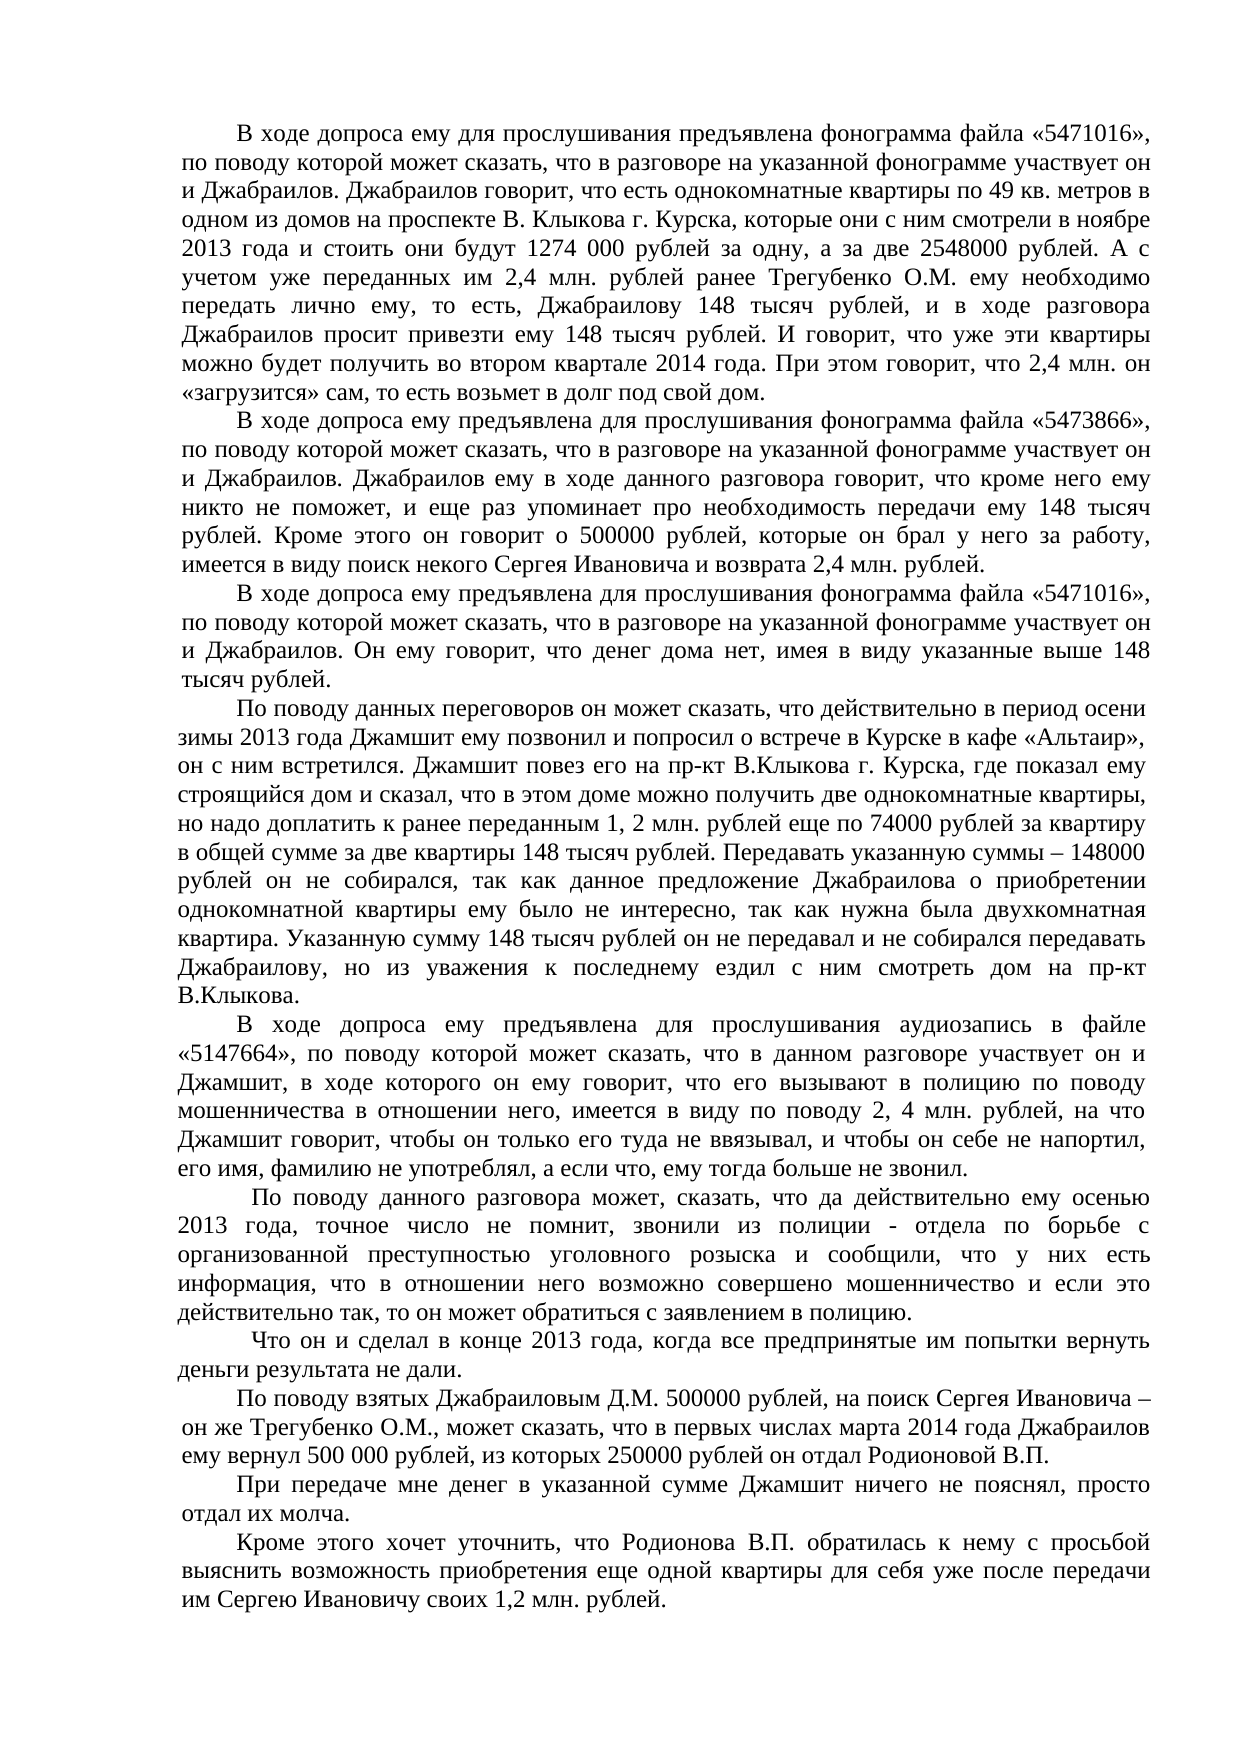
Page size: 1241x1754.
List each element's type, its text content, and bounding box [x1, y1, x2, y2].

text При передаче мне денег в указанной сумме Джамшит ничего не пояснял, просто отдал их молча. [181, 1469, 1152, 1527]
text Что он и сделал в конце 2013 года, когда все предпринятые им попытки вернуть деньги результата не дали. [177, 1326, 1152, 1383]
text В ходе допроса ему предъявлена для прослушивания фонограмма файла «5471016», по поводу которой может сказать, что в разговоре на указанной фонограмме участвует он и Джабраилов. Он ему говорит, что денег дома нет, имея в виду указанные выше 148 тысяч рублей. [181, 578, 1152, 693]
text По поводу взятых Джабраиловым Д.М. 500000 рублей, на поиск Сергея Ивановича – он же Трегубенко О.М., может сказать, что в первых числах марта 2014 года Джабраилов ему вернул 500 000 рублей, из которых 250000 рублей он отдал Родионовой В.П. [181, 1383, 1152, 1469]
text В ходе допроса ему предъявлена для прослушивания фонограмма файла «5473866», по поводу которой может сказать, что в разговоре на указанной фонограмме участвует он и Джабраилов. Джабраилов ему в ходе данного разговора говорит, что кроме него ему никто не поможет, и еще раз упоминает про необходимость передачи ему 148 тысяч рублей. Кроме этого он говорит о 500000 рублей, которые он брал у него за работу, имеется в виду поиск некого Сергея Ивановича и возврата 2,4 млн. рублей. [181, 406, 1152, 578]
text По поводу данного разговора может, сказать, что да действительно ему осенью 2013 года, точное число не помнит, звонили из полиции - отдела по борьбе с организованной преступностью уголовного розыска и сообщили, что у них есть информация, что в отношении него возможно совершено мошенничество и если это действительно так, то он может обратиться с заявлением в полицию. [177, 1182, 1152, 1326]
text В ходе допроса ему для прослушивания предъявлена фонограмма файла «5471016», по поводу которой может сказать, что в разговоре на указанной фонограмме участвует он и Джабраилов. Джабраилов говорит, что есть однокомнатные квартиры по 49 кв. метров в одном из домов на проспекте В. Клыкова г. Курска, которые они с ним смотрели в ноябре 2013 года и стоить они будут 1274 000 рублей за одну, а за две 2548000 рублей. А с учетом уже переданных им 2,4 млн. рублей ранее Трегубенко О.М. ему необходимо передать лично ему, то есть, Джабраилову 148 тысяч рублей, и в ходе разговора Джабраилов просит привезти ему 148 тысяч рублей. И говорит, что уже эти квартиры можно будет получить во втором квартале 2014 года. При этом говорит, что 2,4 млн. он «загрузится» сам, то есть возьмет в долг под свой дом. [181, 118, 1152, 406]
text В ходе допроса ему предъявлена для прослушивания аудиозапись в файле «5147664», по поводу которой может сказать, что в данном разговоре участвует он и Джамшит, в ходе которого он ему говорит, что его вызывают в полицию по поводу мошенничества в отношении него, имеется в виду по поводу 2, 4 млн. рублей, на что Джамшит говорит, чтобы он только его туда не ввязывал, и чтобы он себе не напортил, его имя, фамилию не употреблял, а если что, ему тогда больше не звонил. [177, 1009, 1147, 1182]
text По поводу данных переговоров он может сказать, что действительно в период осени зимы 2013 года Джамшит ему позвонил и попросил о встрече в Курске в кафе «Альтаир», он с ним встретился. Джамшит повез его на пр-кт В.Клыкова г. Курска, где показал ему строящийся дом и сказал, что в этом доме можно получить две однокомнатные квартиры, но надо доплатить к ранее переданным 1, 2 млн. рублей еще по 74000 рублей за квартиру в общей сумме за две квартиры 148 тысяч рублей. Передавать указанную суммы – 148000 рублей он не собирался, так как данное предложение Джабраилова о приобретении однокомнатной квартиры ему было не интересно, так как нужна была двухкомнатная квартира. Указанную сумму 148 тысяч рублей он не передавал и не собирался передавать Джабраилову, но из уважения к последнему ездил с ним смотреть дом на пр-кт В.Клыкова. [177, 693, 1147, 1009]
text Кроме этого хочет уточнить, что Родионова В.П. обратилась к нему с просьбой выяснить возможность приобретения еще одной квартиры для себя уже после передачи им Сергею Ивановичу своих 1,2 млн. рублей. [181, 1527, 1152, 1613]
